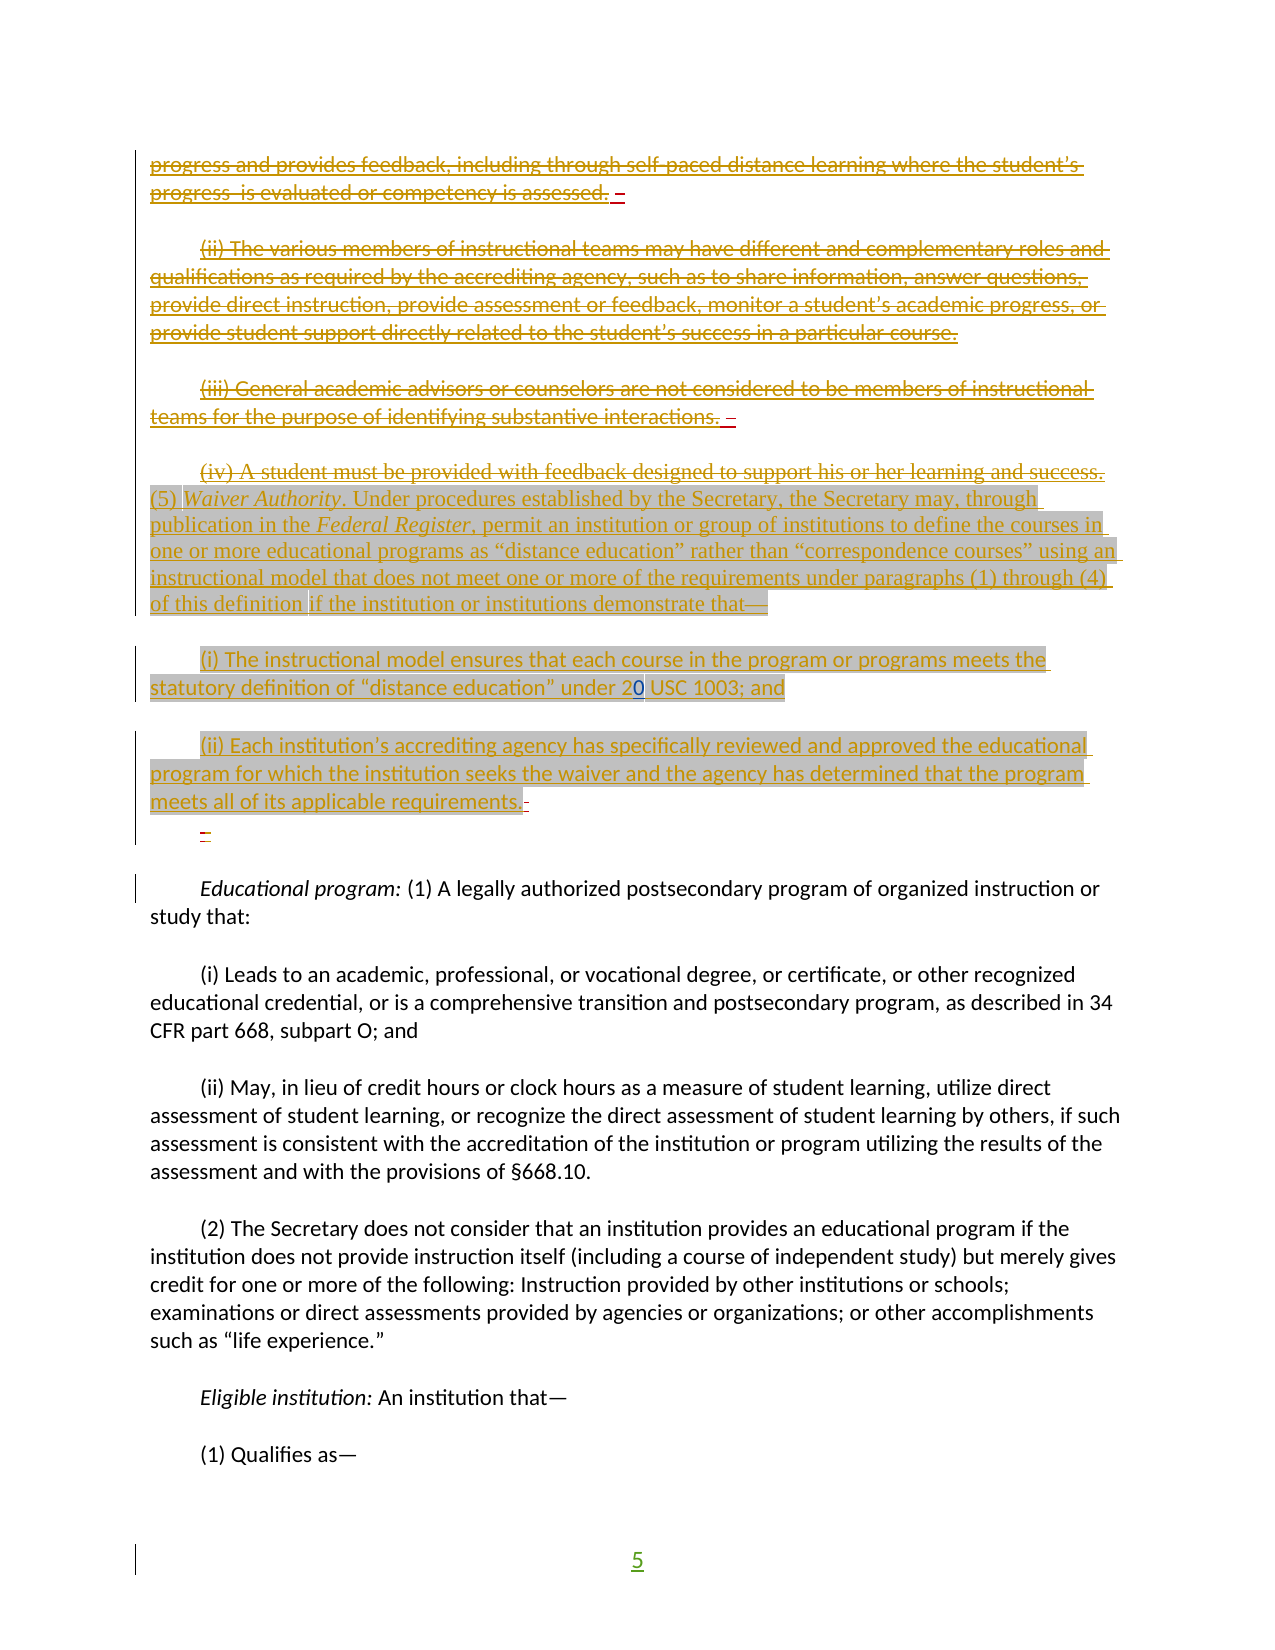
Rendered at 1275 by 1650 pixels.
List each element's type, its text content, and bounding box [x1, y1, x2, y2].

text (2) The Secretary does not consider that an institution provides an educational program if the institution does not provide instruction itself (including a course of independent study) but merely gives credit for one or more of the following: Instruction provided by other institutions or schools; examinations or direct assessments provided by agencies or organizations; or other accomplishments such as “life experience.” [150, 1214, 1125, 1354]
text Eligible institution: An institution that— [150, 1383, 1125, 1411]
text (i) Leads to an academic, professional, or vocational degree, or certificate, or other recognized educational credential, or is a comprehensive transition and postsecondary program, as described in 34 CFR part 668, subpart O; and [150, 960, 1125, 1044]
text (1) Qualifies as— [150, 1441, 1125, 1469]
text (ii) May, in lieu of credit hours or clock hours as a measure of student learning, utilize direct assessment of student learning, or recognize the direct assessment of student learning by others, if such assessment is consistent with the accreditation of the institution or program utilizing the results of the assessment and with the provisions of §668.10. [150, 1073, 1125, 1185]
text Educational program: (1) A legally authorized postsecondary program of organized instruction or study that: [150, 874, 1125, 931]
